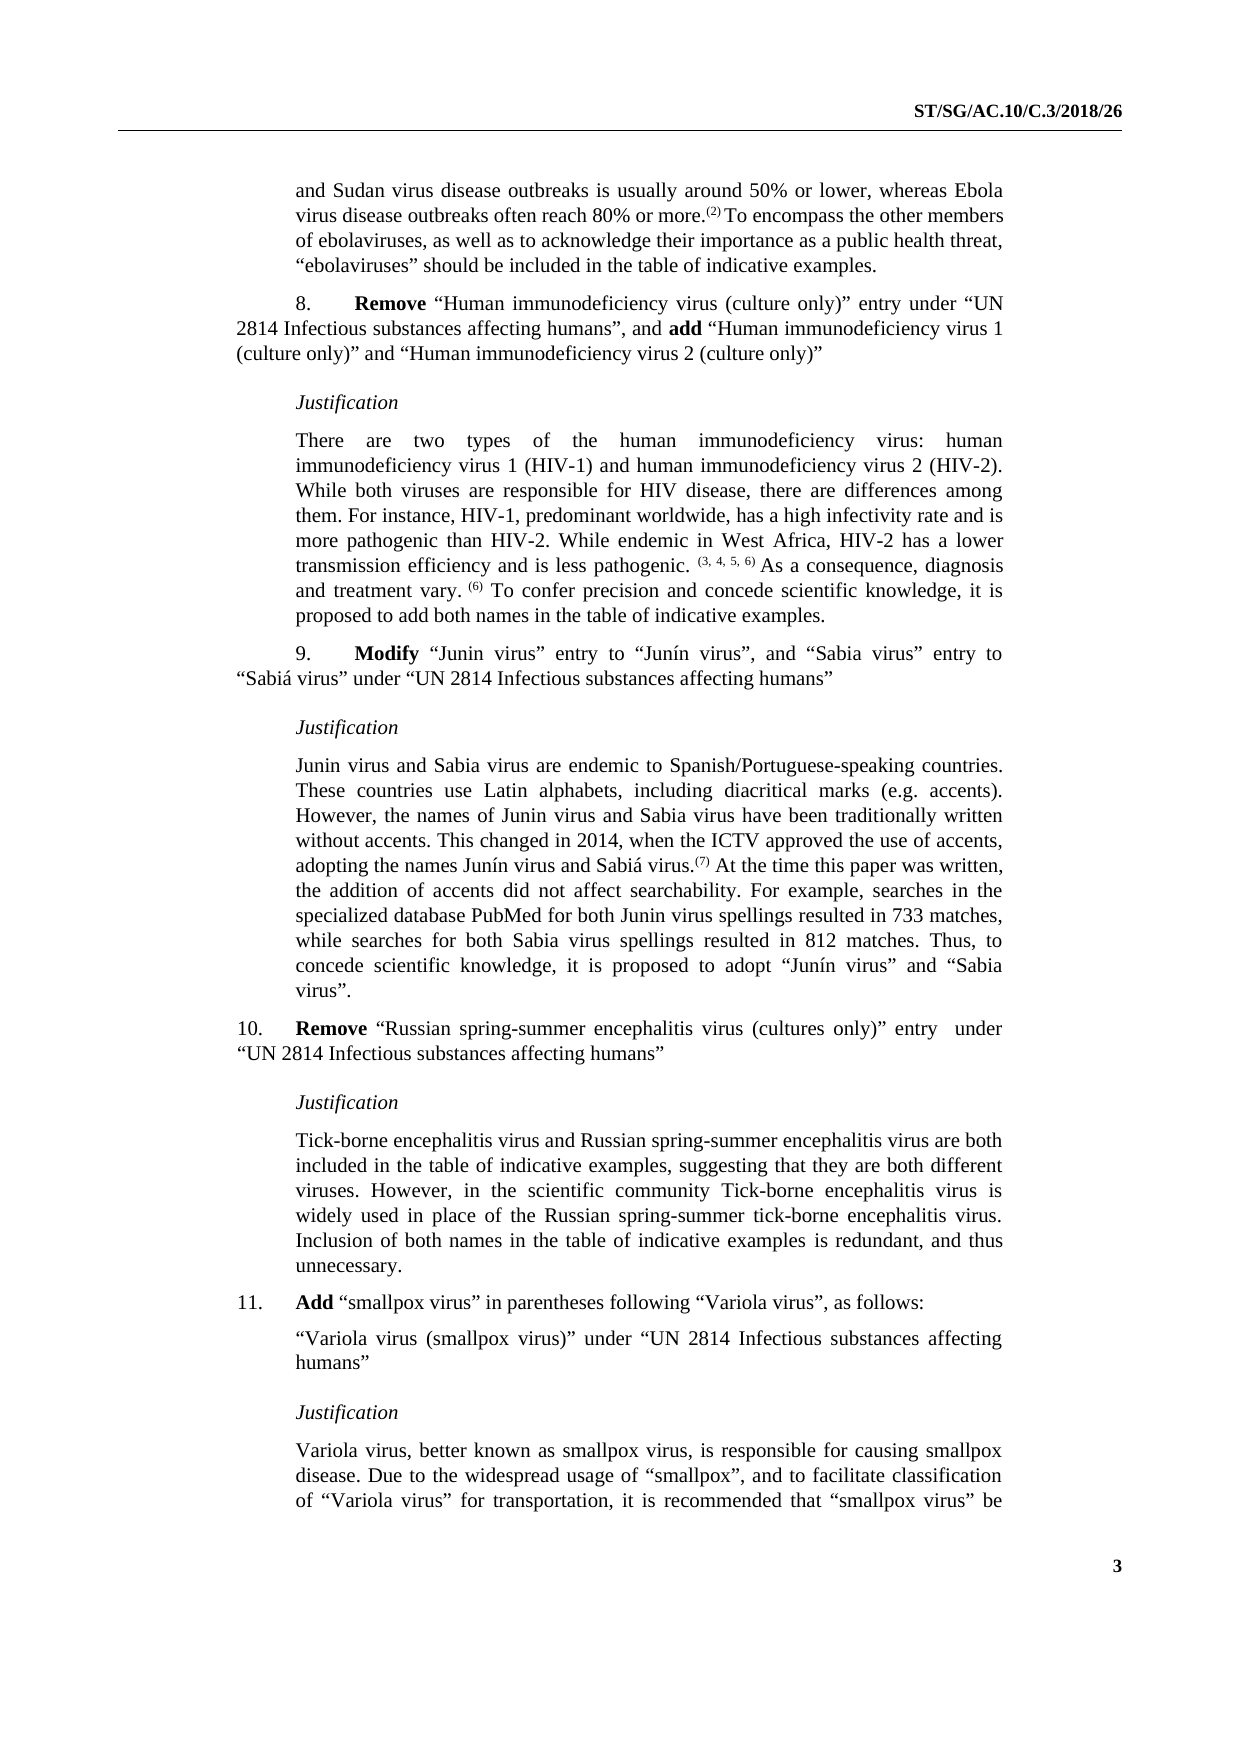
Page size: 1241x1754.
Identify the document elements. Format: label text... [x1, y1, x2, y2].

text “Variola virus (smallpox virus)” under “UN 2814 Infectious substances affecting humans” [295, 1326, 1003, 1374]
text Justification [118, 1090, 1004, 1115]
text Junin virus and Sabia virus are endemic to Spanish/Portuguese-speaking countries. These countries use Latin alphabets, including diacritical marks (e.g. accents). However, the names of Junin virus and Sabia virus have been traditionally written without accents. This changed in 2014, when the ICTV approved the use of accents, adopting the names Junín virus and Sabiá virus.(7) At the time this paper was written, the addition of accents did not affect searchability. For example, searches in the specialized database PubMed for both Junin virus spellings resulted in 733 matches, while searches for both Sabia virus spellings resulted in 812 matches. Thus, to concede scientific knowledge, it is proposed to adopt “Junín virus” and “Sabia virus”. [295, 752, 1004, 1002]
text 10. Remove “Russian spring-summer encephalitis virus (cultures only)” entry under “UN 2814 Infectious substances affecting humans” [237, 1015, 1003, 1065]
list Tick-borne encephalitis virus and Russian spring-summer encephalitis virus are both included in the table of indicative examples, suggesting that they are both different viruses. However, in the scientific community Tick-borne encephalitis virus is widely used in place of the Russian spring-summer tick-borne encephalitis virus. Inclusion of both names in the table of indicative examples is redundant, and thus unnecessary. [295, 1127, 1003, 1277]
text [295, 177, 1004, 277]
text 11. Add “smallpox virus” in parentheses following “Variola virus”, as follows: [237, 1290, 1003, 1314]
text 8. Remove “Human immunodeficiency virus (culture only)” entry under “UN 2814 Infectious substances affecting humans”, and add “Human immunodeficiency virus 1 (culture only)” and “Human immunodeficiency virus 2 (culture only)” [236, 290, 1004, 365]
text Justification [118, 390, 1004, 415]
text There are two types of the human immunodeficiency virus: human immunodeficiency virus 1 (HIV-1) and human immunodeficiency virus 2 (HIV-2). While both viruses are responsible for HIV disease, there are differences among them. For instance, HIV-1, predominant worldwide, has a high infectivity rate and is more pathogenic than HIV-2. While endemic in West Africa, HIV-2 has a lower transmission efficiency and is less pathogenic. (3, 4, 5, 6) As a consequence, diagnosis and treatment vary. (6) To confer precision and concede scientific knowledge, it is proposed to add both names in the table of indicative examples. [295, 427, 1004, 627]
text Justification [118, 715, 1004, 740]
text 9. Modify “Junin virus” entry to “Junín virus”, and “Sabia virus” entry to “Sabiá virus” under “UN 2814 Infectious substances affecting humans” [236, 640, 1004, 690]
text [295, 1437, 1003, 1512]
text Justification [118, 1399, 1004, 1424]
